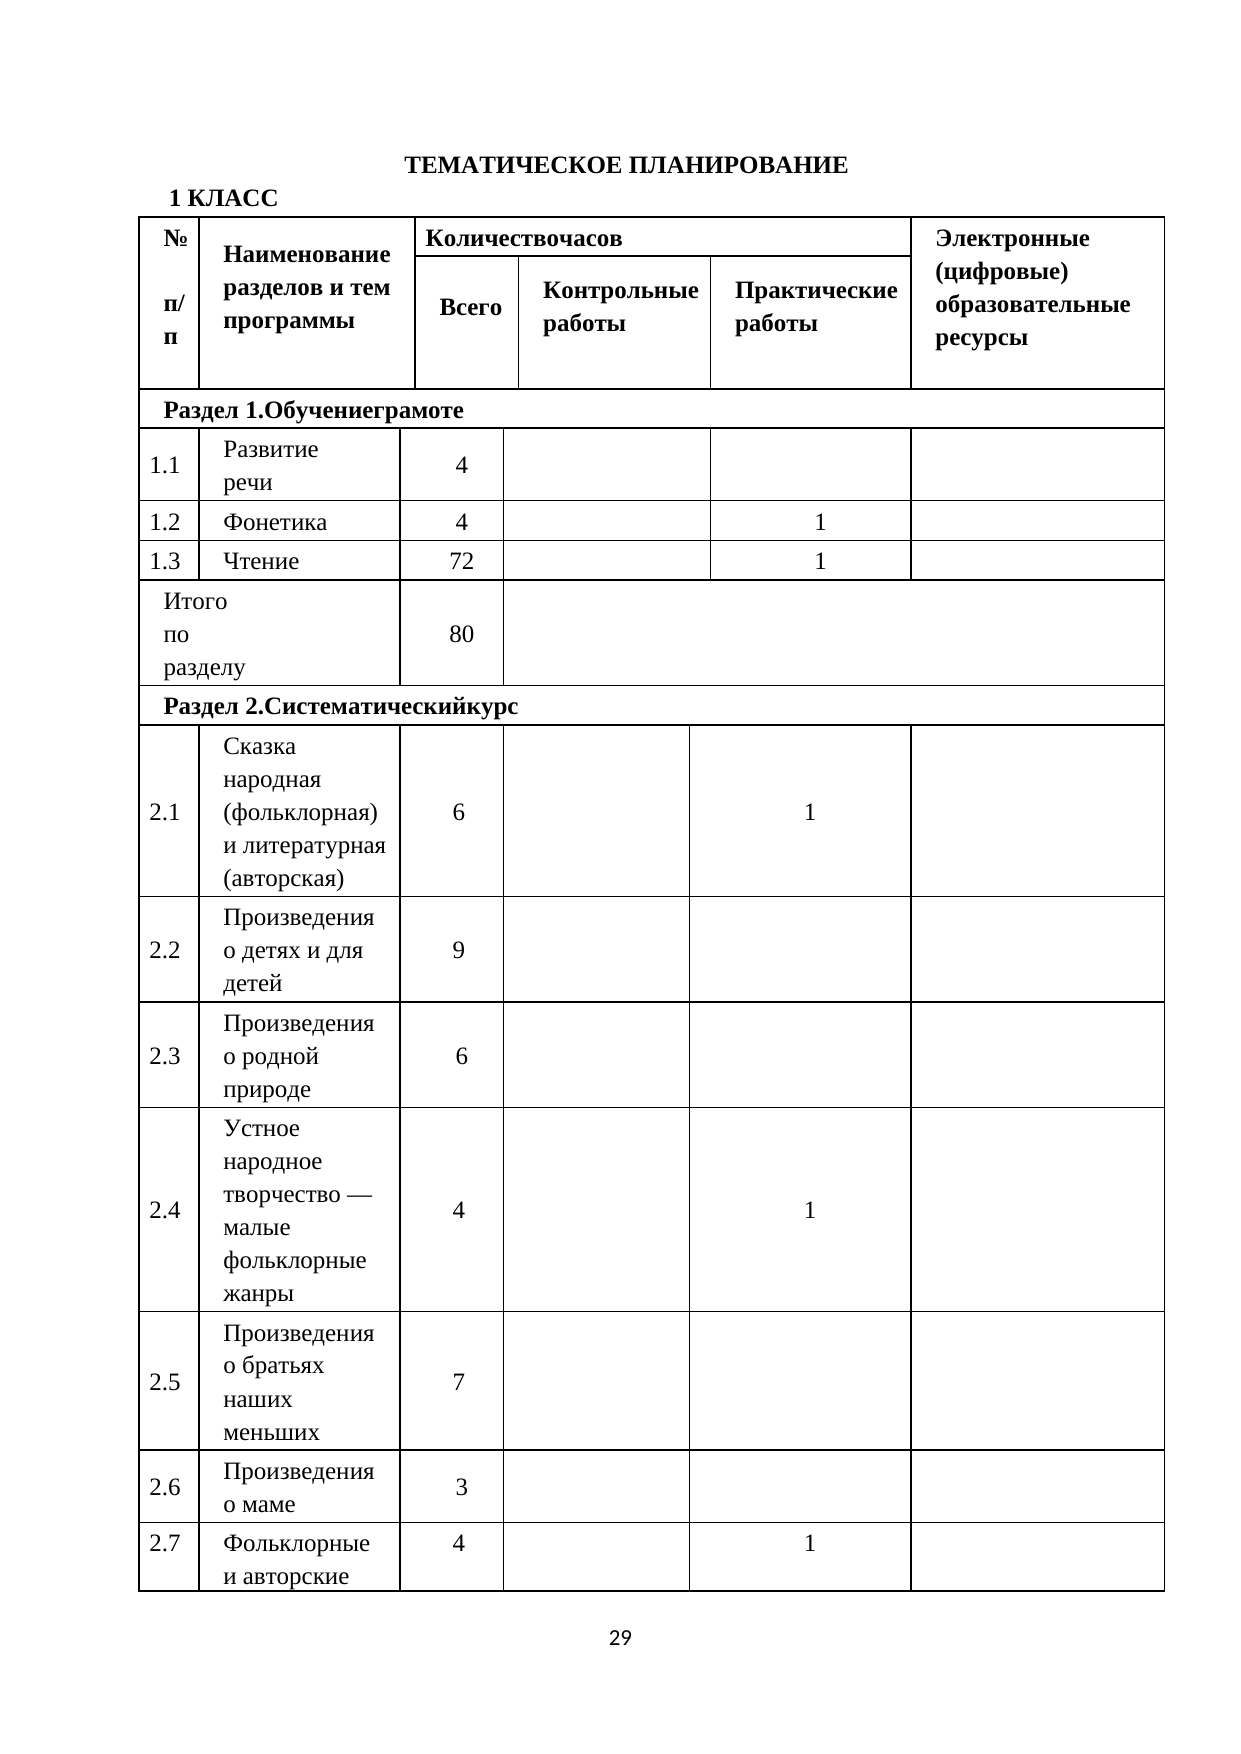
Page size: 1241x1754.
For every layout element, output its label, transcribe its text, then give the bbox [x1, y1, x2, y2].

table_cell Всего [416, 257, 518, 388]
table_cell [504, 897, 689, 1001]
table_cell 1 [711, 501, 910, 539]
table_cell Произведения о маме [200, 1451, 399, 1522]
table_cell 80 [401, 581, 503, 685]
table_header № п/п [140, 218, 198, 388]
table_cell [912, 541, 1164, 579]
table_cell [504, 1312, 689, 1449]
table_header Электронные (цифровые) образовательные ресурсы [912, 218, 1164, 388]
table_cell Развитие речи [200, 429, 399, 500]
table_cell [504, 581, 1164, 685]
table_cell 4 [401, 1523, 503, 1590]
table_cell 2.3 [140, 1003, 198, 1106]
table_cell 9 [401, 897, 503, 1001]
table_cell [711, 429, 910, 500]
table_cell [912, 1003, 1164, 1106]
table_cell [504, 429, 710, 500]
table_cell [912, 1312, 1164, 1449]
table_cell Устное народное творчество — малые фольклорные жанры [200, 1108, 399, 1311]
table_cell 2.2 [140, 897, 198, 1001]
table_cell Сказка народная (фольклорная) и литературная (авторская) [200, 726, 399, 896]
table_cell 4 [401, 429, 503, 500]
table_cell 2.7 [140, 1523, 198, 1590]
table_cell 2.6 [140, 1451, 198, 1522]
table_cell Раздел 1.Обучениеграмоте [140, 390, 1164, 427]
table_cell [912, 1523, 1164, 1590]
table_cell Произведения о родной природе [200, 1003, 399, 1106]
table_cell 2.1 [140, 726, 198, 896]
table_cell 1.3 [140, 541, 198, 579]
table_cell 2.5 [140, 1312, 198, 1449]
table_cell [912, 897, 1164, 1001]
table_cell [504, 541, 710, 579]
table_cell 2.4 [140, 1108, 198, 1311]
table_cell [912, 1451, 1164, 1522]
table_cell [912, 429, 1164, 500]
table_cell Произведения о братьях наших меньших [200, 1312, 399, 1449]
text 1 КЛАСС [162, 183, 1090, 212]
table_cell 4 [401, 1108, 503, 1311]
table_cell Практическиеработы [711, 257, 910, 388]
table_cell Произведения о детях и для детей [200, 897, 399, 1001]
table_cell 3 [401, 1451, 503, 1522]
table_cell [504, 726, 689, 896]
table_cell [690, 1312, 910, 1449]
table_cell Чтение [200, 541, 399, 579]
table_cell 4 [401, 501, 503, 539]
table_cell 1 [711, 541, 910, 579]
table_cell 1.1 [140, 429, 198, 500]
table_cell [504, 1003, 689, 1106]
table_header Наименование разделов и тем программы [200, 218, 414, 388]
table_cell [200, 1523, 399, 1590]
table_cell 7 [401, 1312, 503, 1449]
table_cell 1.2 [140, 501, 198, 539]
table_cell 1 [690, 1108, 910, 1311]
table_header Количествочасов [416, 218, 910, 255]
table_cell Раздел 2.Систематическийкурс [140, 686, 1164, 724]
table_cell Итого по разделу [140, 581, 399, 685]
table_cell 72 [401, 541, 503, 579]
table_cell [504, 1108, 689, 1311]
table_cell Фонетика [200, 501, 399, 539]
table_cell 6 [401, 1003, 503, 1106]
table_cell [504, 1451, 689, 1522]
table_cell Контрольные работы [519, 257, 710, 388]
table_cell 1 [690, 726, 910, 896]
table_cell [690, 1451, 910, 1522]
table_cell [690, 1003, 910, 1106]
table_cell [504, 501, 710, 539]
table_cell 1 [690, 1523, 910, 1590]
table_cell [690, 897, 910, 1001]
table_cell [912, 1108, 1164, 1311]
text ТЕМАТИЧЕСКОЕ ПЛАНИРОВАНИЕ [162, 150, 1090, 179]
table_cell [504, 1523, 689, 1590]
table_cell [912, 501, 1164, 539]
table_cell [912, 726, 1164, 896]
table_cell 6 [401, 726, 503, 896]
